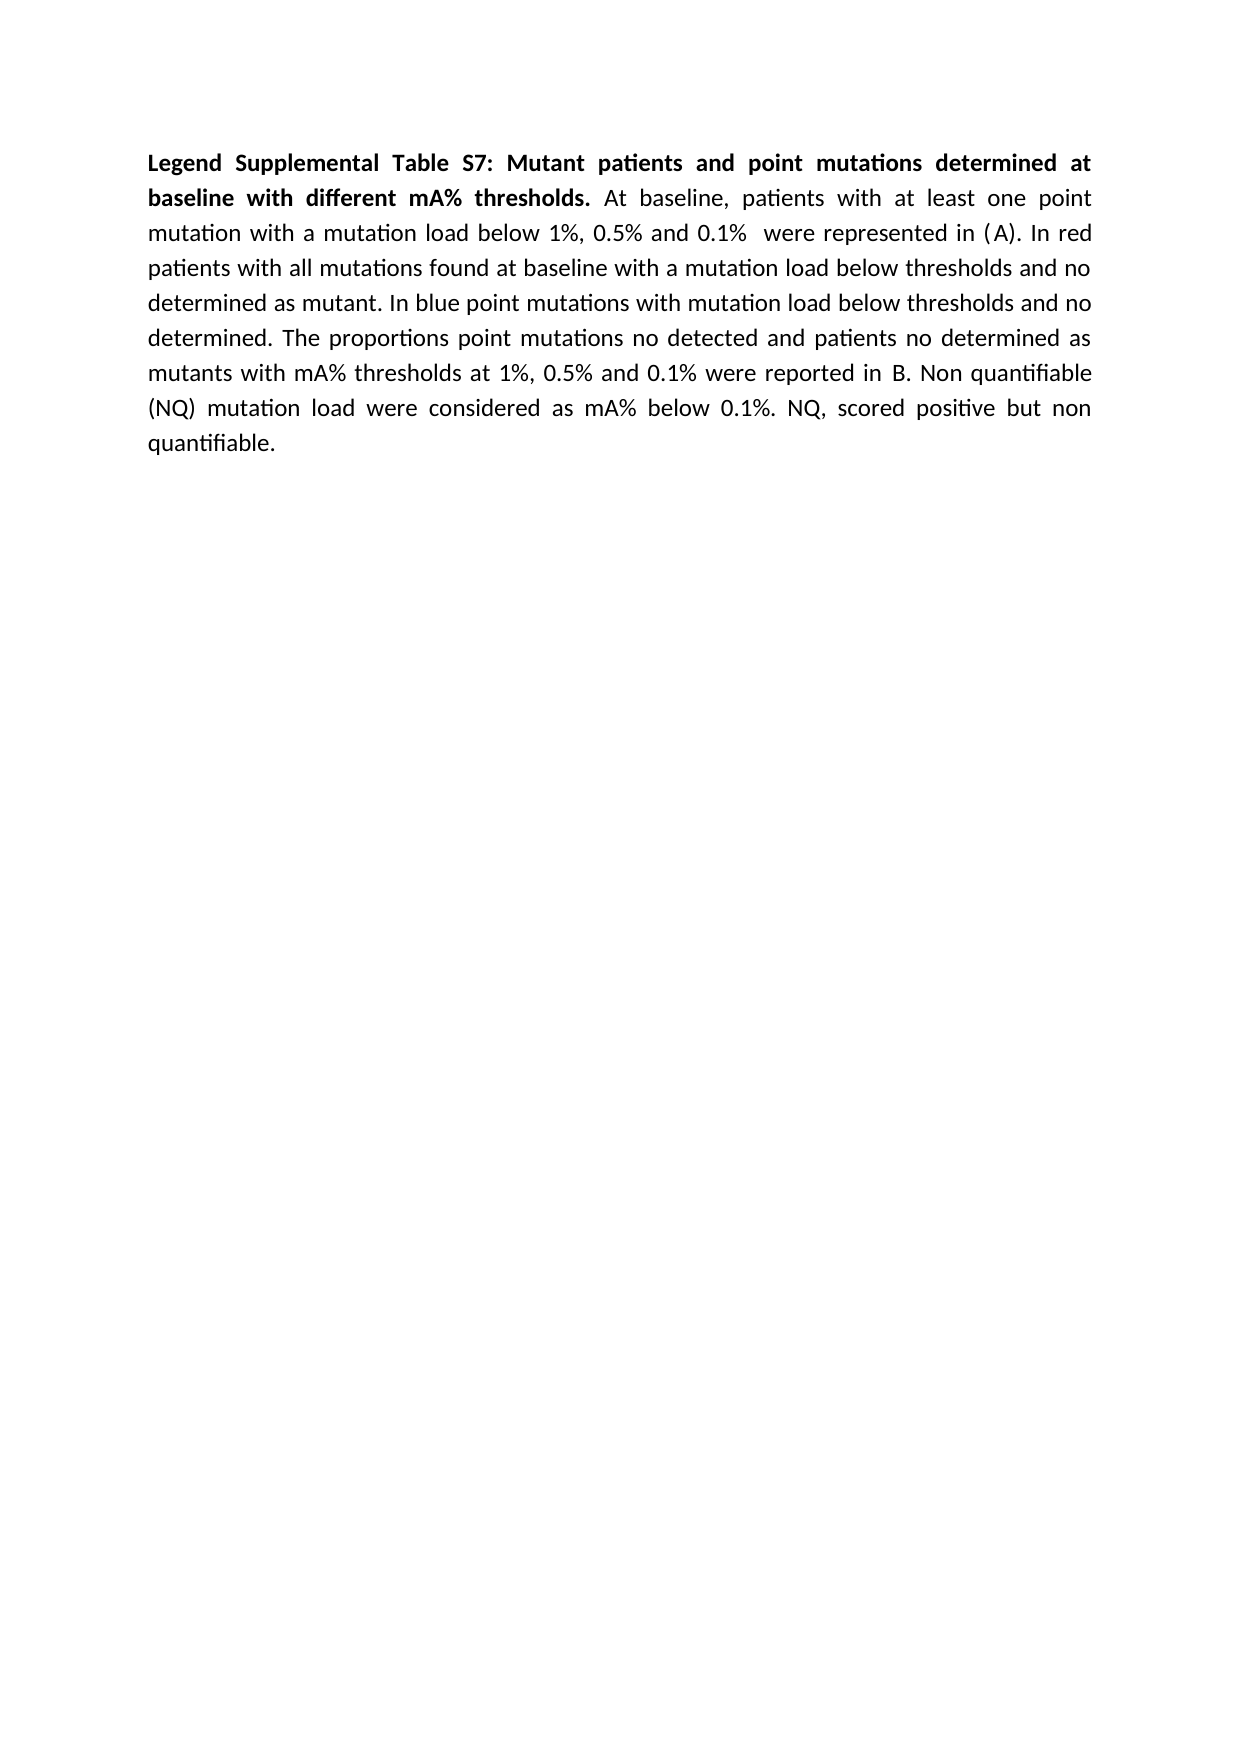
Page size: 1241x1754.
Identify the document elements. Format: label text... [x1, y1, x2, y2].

text Legend Supplemental Table S7: Mutant patients and point mutations determined at baseline with different mA% thresholds. At baseline, patients with at least one point mutation with a mutation load below 1%, 0.5% and 0.1% were represented in (A). In red patients with all mutations found at baseline with a mutation load below thresholds and no determined as mutant. In blue point mutations with mutation load below thresholds and no determined. The proportions point mutations no detected and patients no determined as mutants with mA% thresholds at 1%, 0.5% and 0.1% were reported in B. Non quantifiable (NQ) mutation load were considered as mA% below 0.1%. NQ, scored positive but non quantifiable. [148, 148, 1093, 458]
